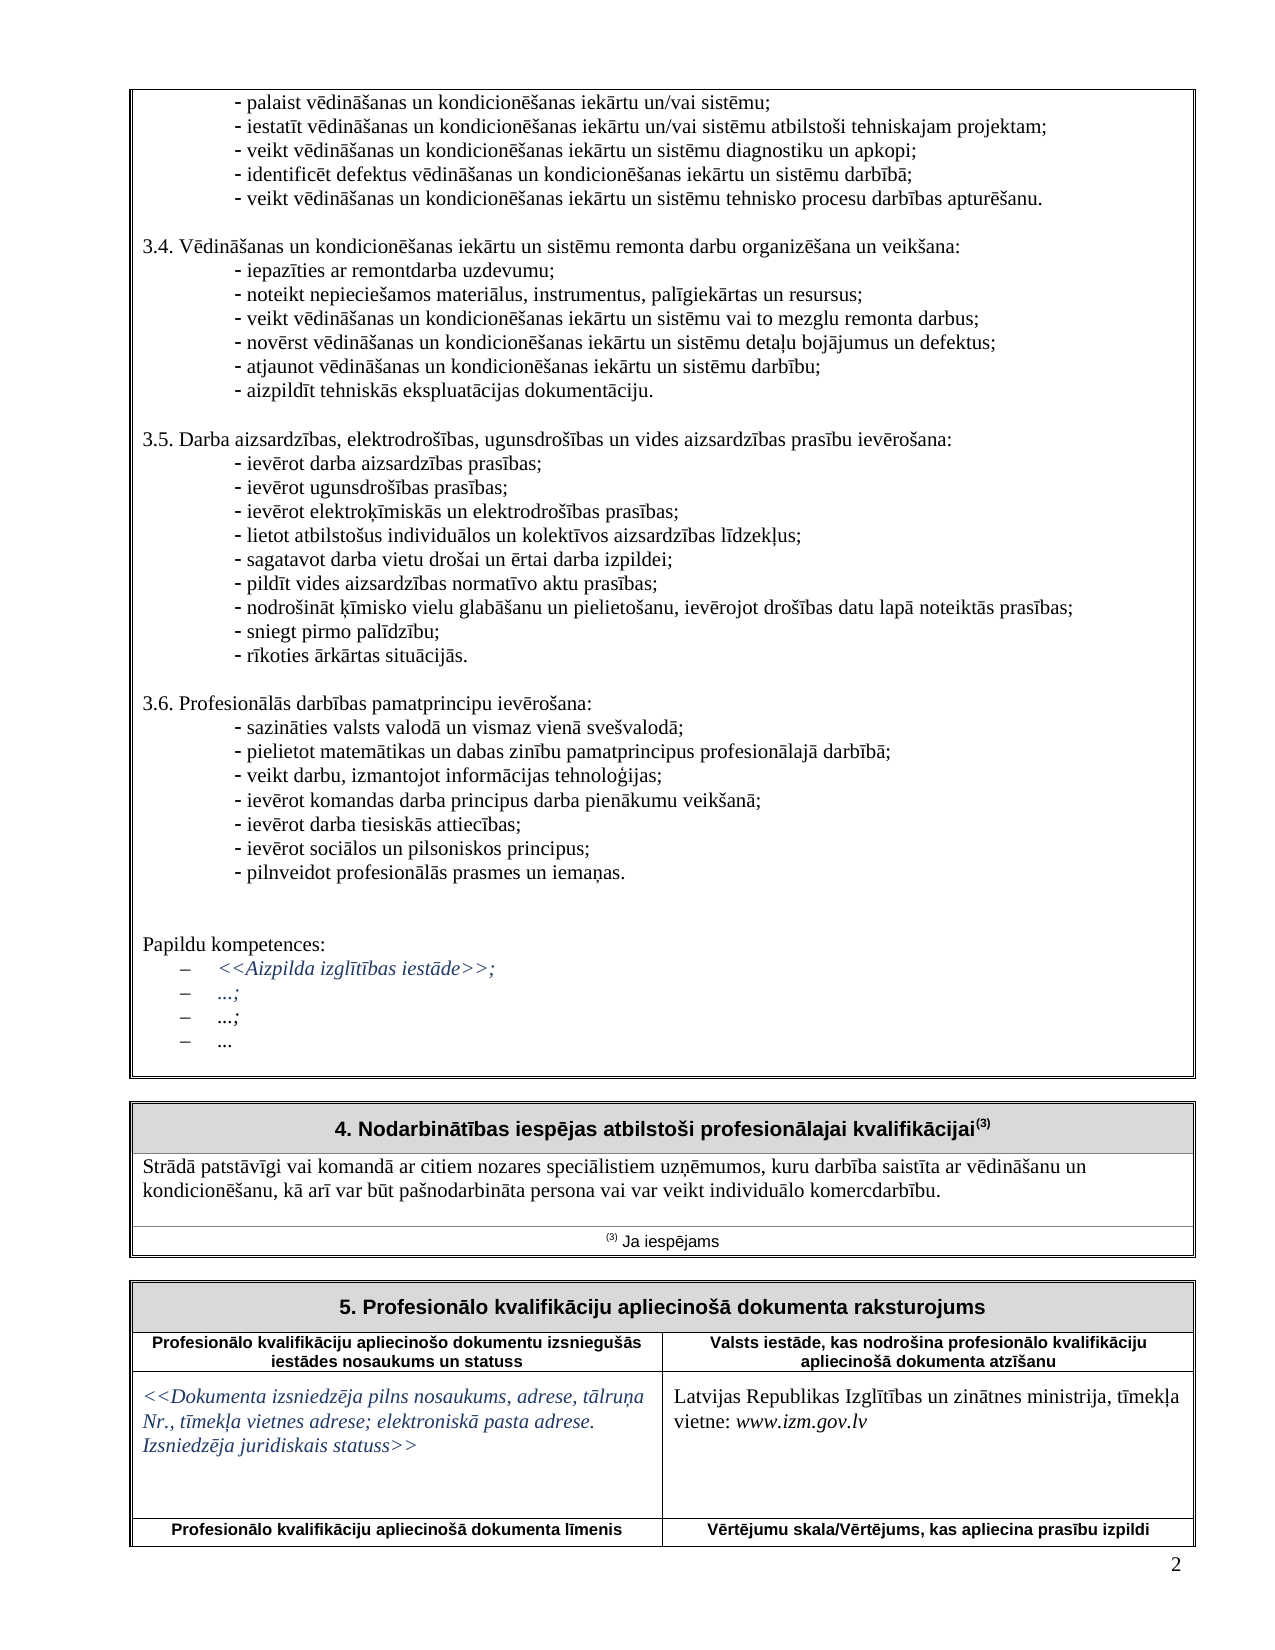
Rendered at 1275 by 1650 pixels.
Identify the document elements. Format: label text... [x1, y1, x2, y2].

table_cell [133, 90, 1193, 1076]
table_cell (3) Ja iespējams [133, 1227, 1193, 1255]
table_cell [663, 1519, 1193, 1546]
table_cell Valsts iestāde, kas nodrošina profesionālo kvalifikāciju apliecinošā dokumenta atzīšanu [663, 1333, 1193, 1371]
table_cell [133, 1519, 662, 1546]
table_header 4. Nodarbinātības iespējas atbilstoši profesionālajai kvalifikācijai(3) [133, 1104, 1193, 1153]
table_cell Strādā patstāvīgi vai komandā ar citiem nozares speciālistiem uzņēmumos, kuru darbība saistīta ar vēdināšanu un kondicionēšanu, kā arī var būt pašnodarbināta persona vai var veikt individuālo komercdarbību. [133, 1154, 1193, 1226]
table_cell Latvijas Republikas Izglītības un zinātnes ministrija, tīmekļa vietne: www.izm.gov.lv [663, 1372, 1193, 1518]
table_cell Profesionālo kvalifikāciju apliecinošo dokumentu izsniegušās iestādes nosaukums un statuss [133, 1333, 662, 1371]
table_header 5. Profesionālo kvalifikāciju apliecinošā dokumenta raksturojums [133, 1283, 1193, 1332]
table_cell <<Dokumenta izsniedzēja pilns nosaukums, adrese, tālruņa Nr., tīmekļa vietnes adrese; elektroniskā pasta adrese. Izsniedzēja juridiskais statuss>> [133, 1372, 662, 1518]
